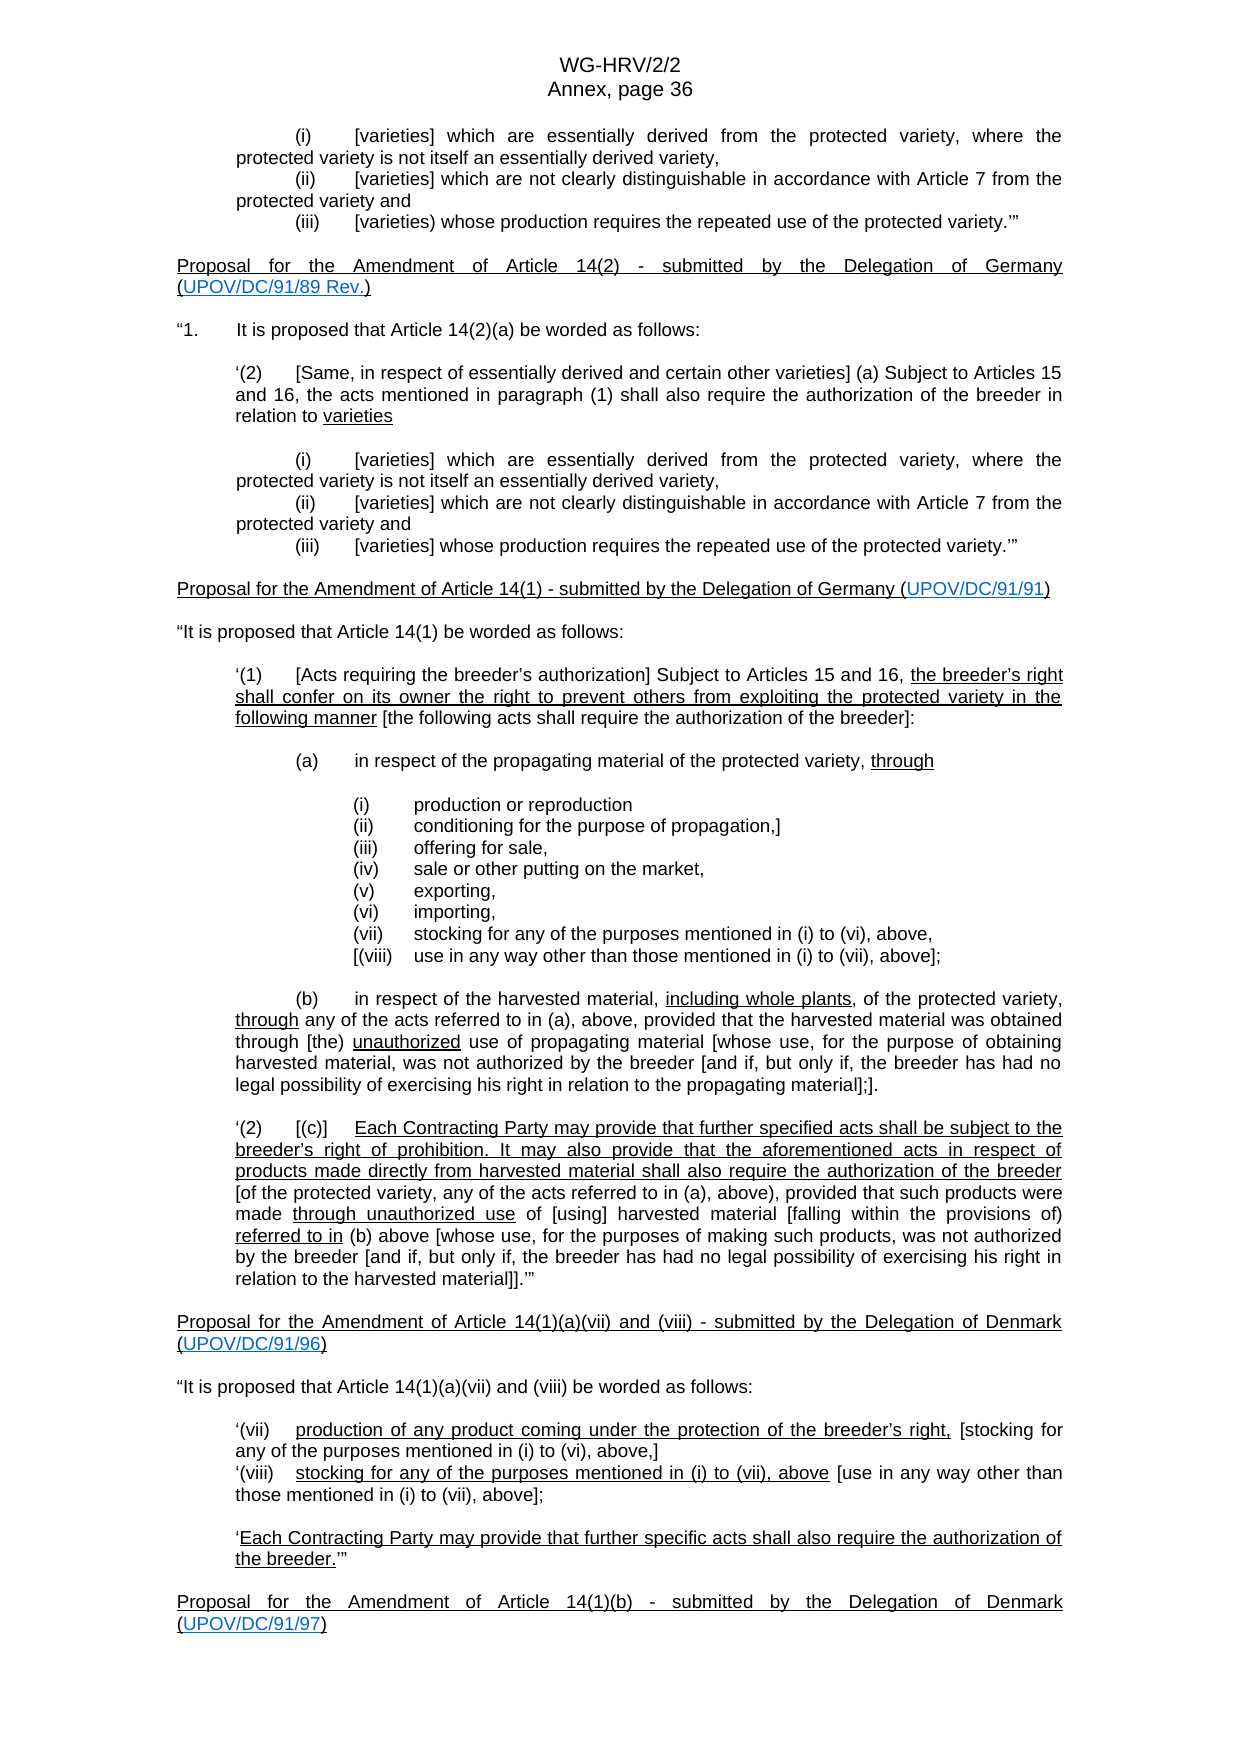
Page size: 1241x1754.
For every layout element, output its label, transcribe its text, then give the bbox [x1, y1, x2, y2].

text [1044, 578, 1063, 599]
text Proposal for the Amendment of Article 14(1)(b) - submitted by the Delegation of Denmark (UPOV/DC/91/97) [177, 1611, 1063, 1634]
text (v) exporting, [294, 880, 1063, 901]
text Proposal for the Amendment of Article 14(1)(b) - submitted by the Delegation of Denmark (UPOV/DC/91/97) [177, 1591, 1063, 1610]
text (iii) offering for sale, [294, 837, 1063, 858]
text Proposal for the Amendment of Article 14(2) - submitted by the Delegation of Germany (UPOV/DC/91/89 Rev.) [177, 254, 1063, 273]
text (iii) [varieties] whose production requires the repeated use of the protected variety.’” [236, 535, 1063, 556]
text (iii) [varieties) whose production requires the repeated use of the protected variety.’” [236, 211, 1063, 233]
text (vii) stocking for any of the purposes mentioned in (i) to (vi), above, [294, 923, 1063, 944]
text ‘(2) [(c)] Each Contracting Party may provide that further specified acts shall be subject to the breeder’s right of prohibition. It may also provide that the aforementioned acts in respect of products made directly from harvested material shall also require the authorization of the breeder [of the protected variety, any of the acts referred to in (a), above), provided that such products were made through unauthorized use of [using] harvested material [falling within the provisions of) referred to in (b) above [whose use, for the purposes of making such products, was not authorized by the breeder [and if, but only if, the breeder has had no legal possibility of exercising his right in relation to the harvested material]].’” [235, 1117, 1063, 1289]
text ‘Each Contracting Party may provide that further specific acts shall also require the authorization of the breeder.’” [235, 1527, 1063, 1570]
text ‘(vii) production of any product coming under the protection of the breeder’s right, [stocking for any of the purposes mentioned in (i) to (vi), above,] [235, 1419, 1063, 1462]
text (ii) conditioning for the purpose of propagation,] [294, 815, 1063, 837]
text (a) in respect of the propagating material of the protected variety, through [235, 750, 1063, 772]
text ‘(viii) stocking for any of the purposes mentioned in (i) to (vii), above [use in any way other than those mentioned in (i) to (vii), above]; [235, 1462, 1063, 1505]
text “It is proposed that Article 14(1)(a)(vii) and (viii) be worded as follows: [177, 1376, 1063, 1397]
text (i) [varieties] which are essentially derived from the protected variety, where the protected variety is not itself an essentially derived variety, [236, 125, 1063, 168]
text Proposal for the Amendment of Article 14(2) - submitted by the Delegation of Germany (UPOV/DC/91/89 Rev.) [209, 274, 1063, 297]
text (ii) [varieties] which are not clearly distinguishable in accordance with Article 7 from the protected variety and [236, 168, 1063, 211]
text (iv) sale or other putting on the market, [294, 858, 1063, 880]
text (ii) [varieties] which are not clearly distinguishable in accordance with Article 7 from the protected variety and [236, 492, 1063, 535]
text Proposal for the Amendment of Article 14(1) - submitted by the Delegation of Germany (UPOV/DC/91/91) [177, 578, 906, 597]
text “1. It is proposed that Article 14(2)(a) be worded as follows: [177, 319, 1063, 341]
text (i) production or reproduction [294, 793, 1063, 815]
text “It is proposed that Article 14(1) be worded as follows: [177, 621, 1063, 642]
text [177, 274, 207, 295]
text [(viii) use in any way other than those mentioned in (i) to (vii), above]; [294, 944, 1063, 966]
text (b) in respect of the harvested material, including whole plants, of the protected variety, through any of the acts referred to in (a), above, provided that the harvested material was obtained through [the) unauthorized use of propagating material [whose use, for the purpose of obtaining harvested material, was not authorized by the breeder [and if, but only if, the breeder has had no legal possibility of exercising his right in relation to the propagating material];]. [235, 987, 1063, 1095]
text Proposal for the Amendment of Article 14(1)(a)(vii) and (viii) - submitted by the Delegation of Denmark (UPOV/DC/91/96) [177, 1311, 1063, 1354]
text ‘(1) [Acts requiring the breeder’s authorization] Subject to Articles 15 and 16, the breeder’s right shall confer on its owner the right to prevent others from exploiting the protected variety in the following manner [the following acts shall require the authorization of the breeder]: [235, 664, 1063, 729]
text (i) [varieties] which are essentially derived from the protected variety, where the protected variety is not itself an essentially derived variety, [236, 448, 1063, 492]
text (vi) importing, [294, 901, 1063, 923]
